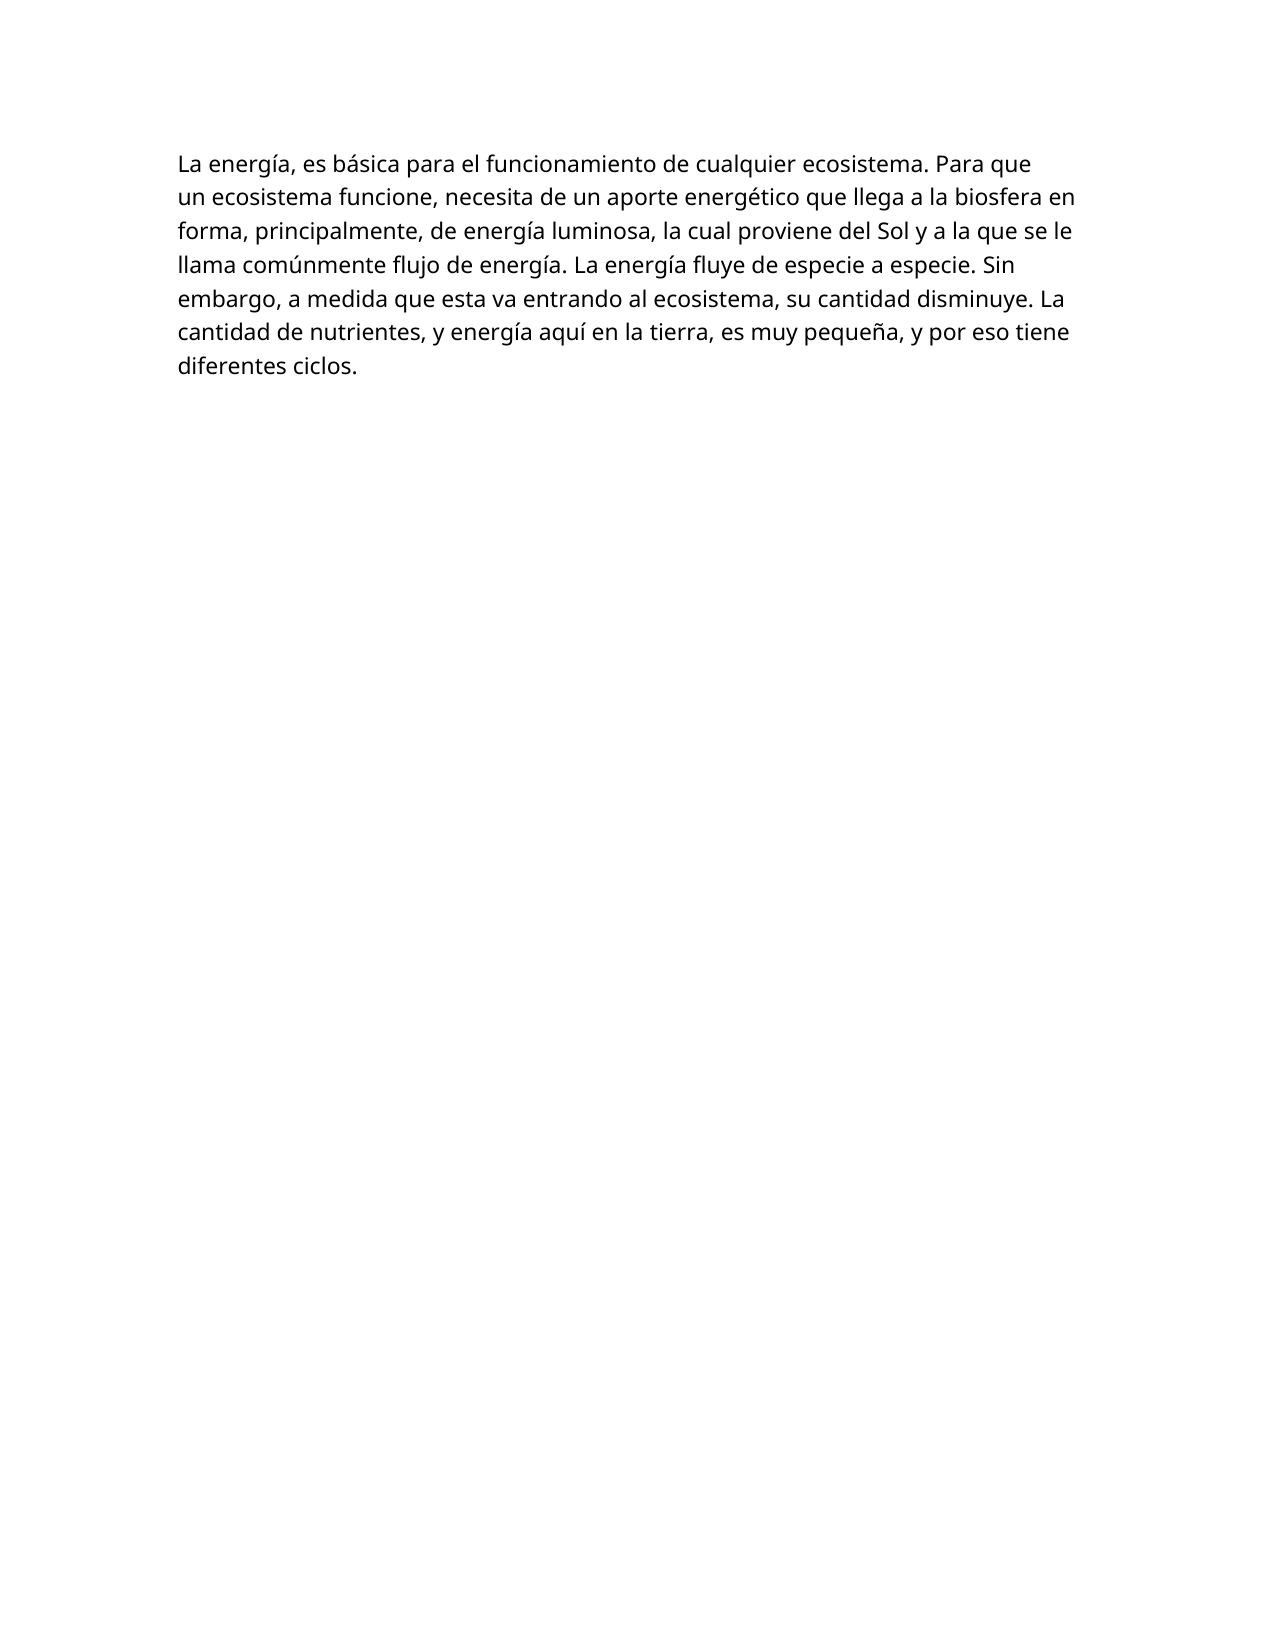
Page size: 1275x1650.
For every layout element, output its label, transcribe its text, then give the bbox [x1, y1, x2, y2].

text La energía, es básica para el funcionamiento de cualquier ecosistema. Para que un ecosistema funcione, necesita de un aporte energético que llega a la biosfera en forma, principalmente, de energía luminosa, la cual proviene del Sol y a la que se le llama comúnmente flujo de energía. La energía fluye de especie a especie. Sin embargo, a medida que esta va entrando al ecosistema, su cantidad disminuye. La cantidad de nutrientes, y energía aquí en la tierra, es muy pequeña, y por eso tiene diferentes ciclos. [177, 148, 1098, 381]
